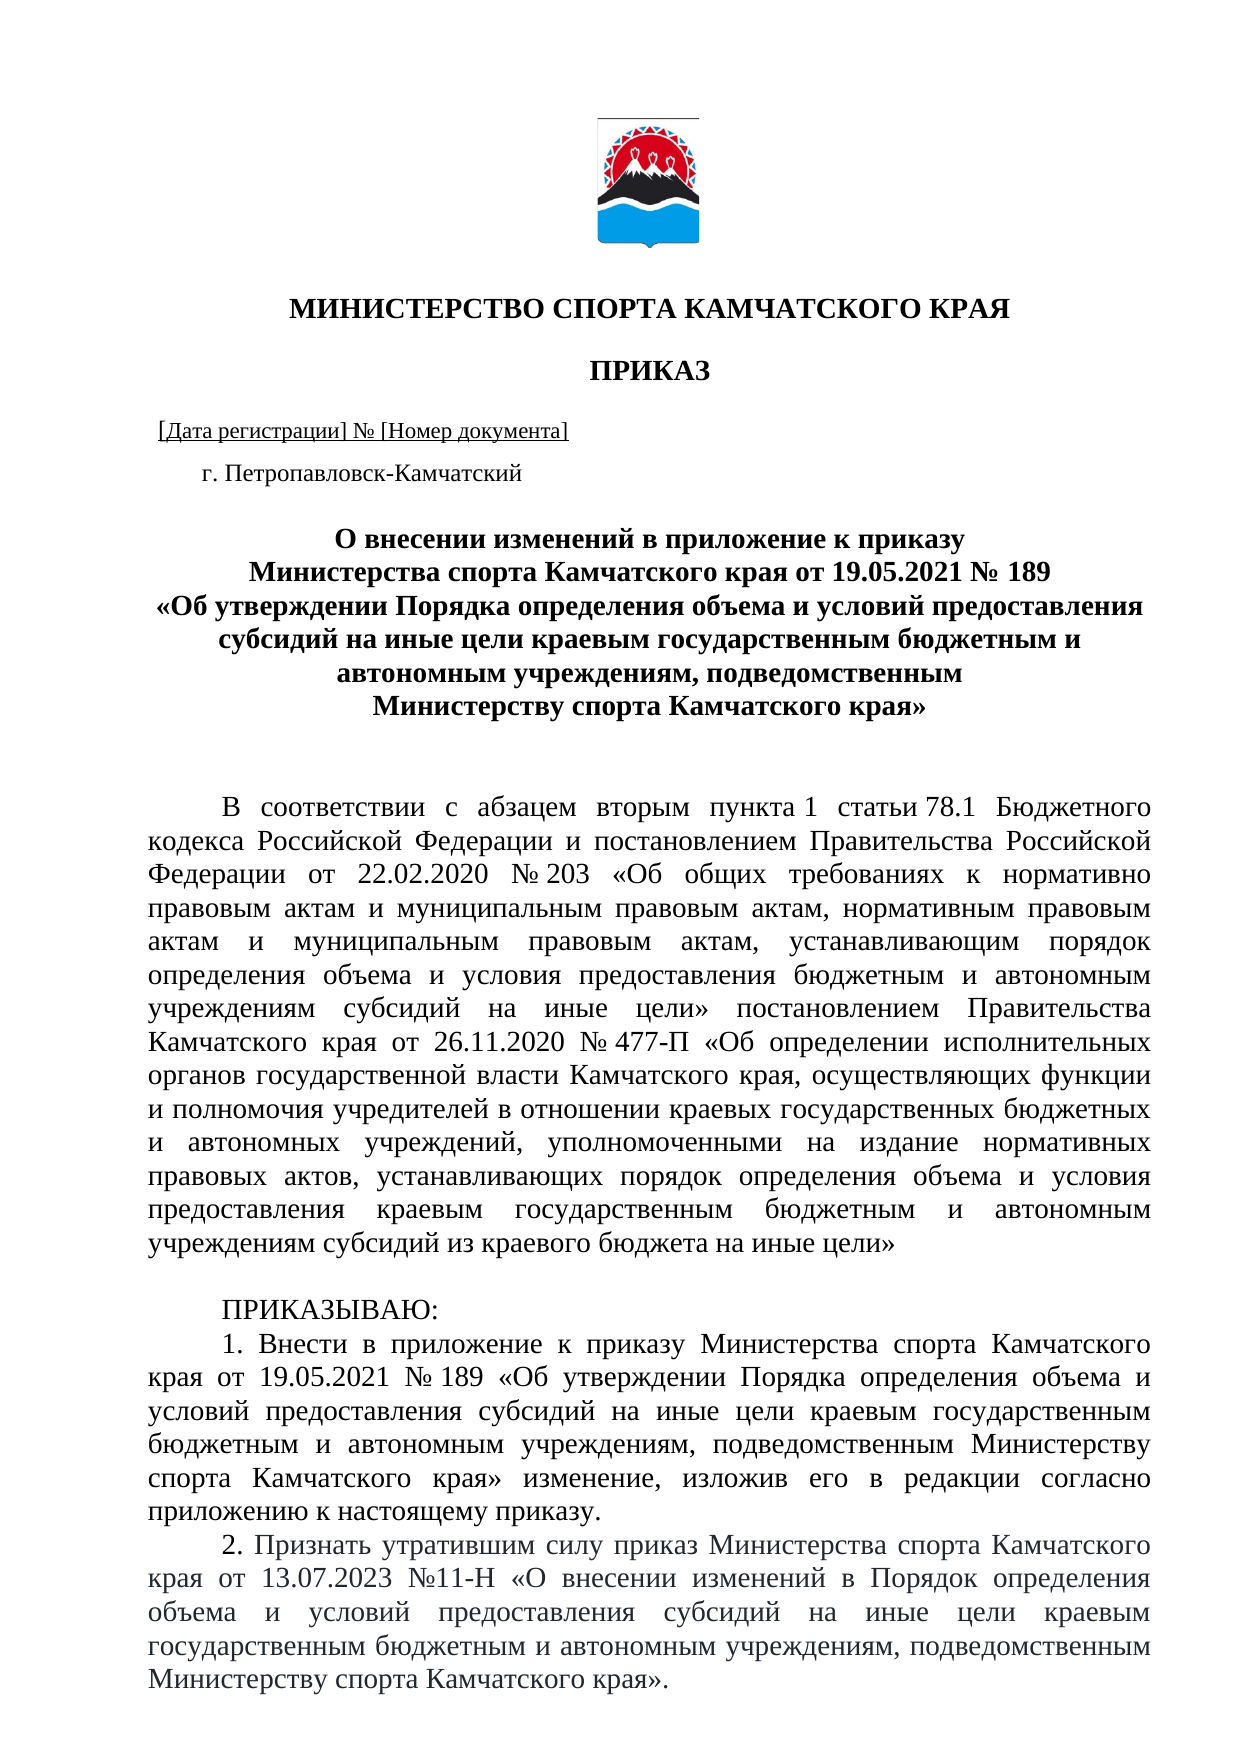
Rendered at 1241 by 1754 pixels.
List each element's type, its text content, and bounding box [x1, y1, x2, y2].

text 1. Внести в приложение к приказу Министерства спорта Камчатского края от 19.05.2021 № 189 «Об утверждении Порядка определения объема и условий предоставления субсидий на иные цели краевым государственным бюджетным и автономным учреждениям, подведомственным Министерству спорта Камчатского края» изменение, изложив его в редакции согласно приложению к настоящему приказу. [148, 1326, 1152, 1527]
text «Об утверждении Порядка определения объема и условий предоставления субсидий на иные цели краевым государственным бюджетным и автономным учреждениям, подведомственным [148, 588, 1152, 688]
text О внесении изменений в приложение к приказу [148, 521, 1152, 554]
text В соответствии с абзацем вторым пункта 1 статьи 78.1 Бюджетного кодекса Российской Федерации и постановлением Правительства Российской Федерации от 22.02.2020 № 203 «Об общих требованиях к нормативно правовым актам и муниципальным правовым актам, нормативным правовым актам и муниципальным правовым актам, устанавливающим порядок определения объема и условия предоставления бюджетным и автономным учреждениям субсидий на иные цели» постановлением Правительства Камчатского края от 26.11.2020 № 477-П «Об определении исполнительных органов государственной власти Камчатского края, осуществляющих функции и полномочия учредителей в отношении краевых государственных бюджетных и автономных учреждений, уполномоченными на издание нормативных правовых актов, устанавливающих порядок определения объема и условия предоставления краевым государственным бюджетным и автономным учреждениям субсидий из краевого бюджета на иные цели» [148, 789, 1152, 1259]
text [Дата регистрации] № [Номер документа] [148, 415, 579, 444]
text Министерству спорта Камчатского края» [148, 688, 1152, 722]
text МИНИСТЕРСТВО СПОРТА КАМЧАТСКОГО КРАЯ [148, 291, 1152, 324]
text ПРИКАЗЫВАЮ: [148, 1292, 1152, 1326]
picture [653, 242, 699, 246]
text ПРИКАЗ [148, 353, 1152, 387]
text г. Петропавловск-Камчатский [148, 458, 576, 487]
text Министерства спорта Камчатского края от 19.05.2021 № 189 [148, 554, 1152, 588]
picture [596, 118, 699, 246]
text 2. Признать утратившим силу приказ Министерства спорта Камчатского края от 13.07.2023 №11-Н «О внесении изменений в Порядок определения объема и условий предоставления субсидий на иные цели краевым государственным бюджетным и автономным учреждениям, подведомственным Министерству спорта Камчатского края». [148, 1527, 1152, 1695]
